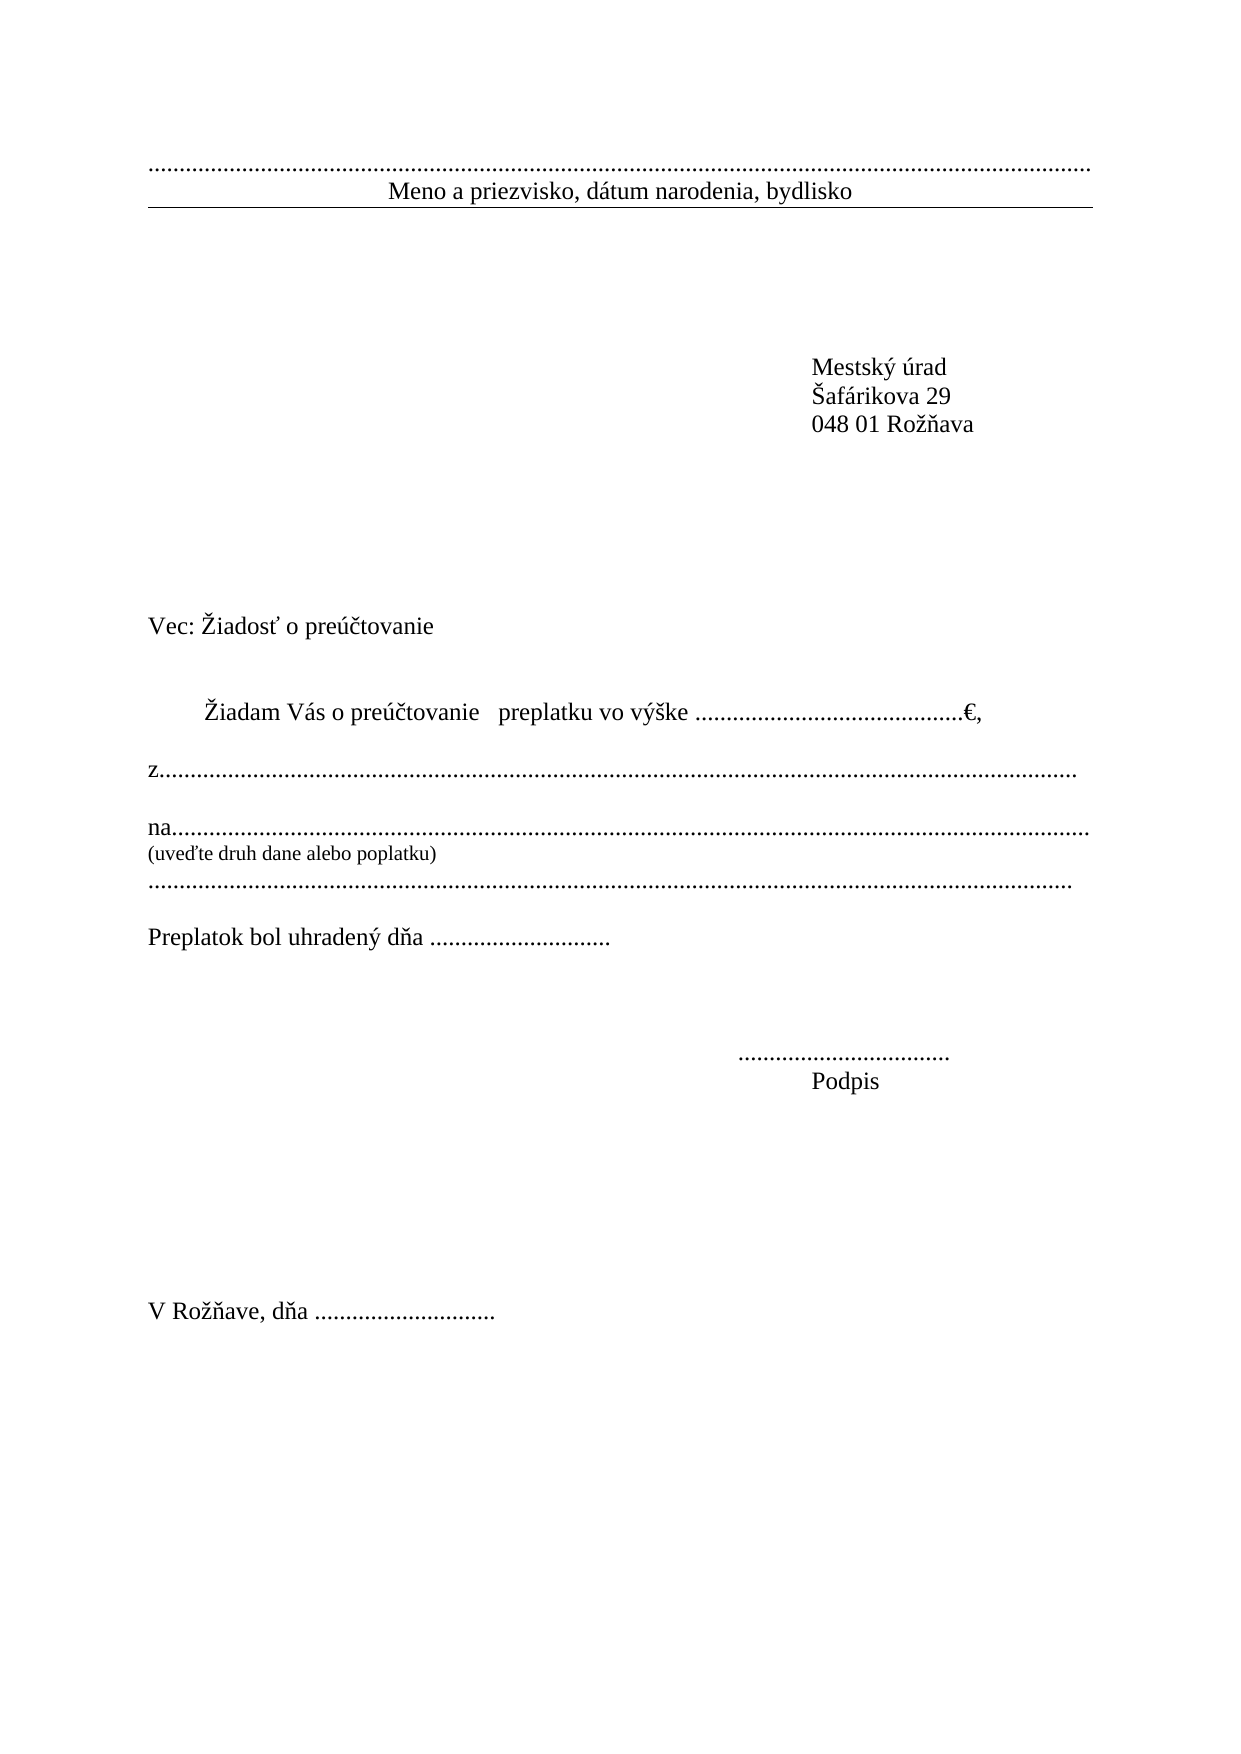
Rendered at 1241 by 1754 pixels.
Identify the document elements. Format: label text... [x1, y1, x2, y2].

text Šafárikova 29 [148, 381, 1093, 409]
text .................................................................................................................................................... [148, 865, 1093, 893]
text z................................................................................................................................................... [148, 754, 1093, 783]
text .................................. [148, 1037, 1093, 1066]
text V Rožňave, dňa ............................. [148, 1296, 1093, 1325]
text ....................................................................................................................................................... [148, 148, 1093, 176]
text 048 01 Rožňava [148, 409, 1093, 438]
text Meno a priezvisko, dátum narodenia, bydlisko [148, 176, 1093, 207]
text Preplatok bol uhradený dňa ............................. [148, 922, 1093, 951]
text na................................................................................................................................................... [148, 812, 1093, 841]
text (uveďte druh dane alebo poplatku) [148, 841, 1093, 865]
text Vec: Žiadosť o preúčtovanie [148, 611, 1093, 639]
text Podpis [148, 1066, 1093, 1095]
text Mestský úrad [148, 352, 1093, 381]
text Žiadam Vás o preúčtovanie preplatku vo výške ...........................................€, [148, 697, 1093, 726]
